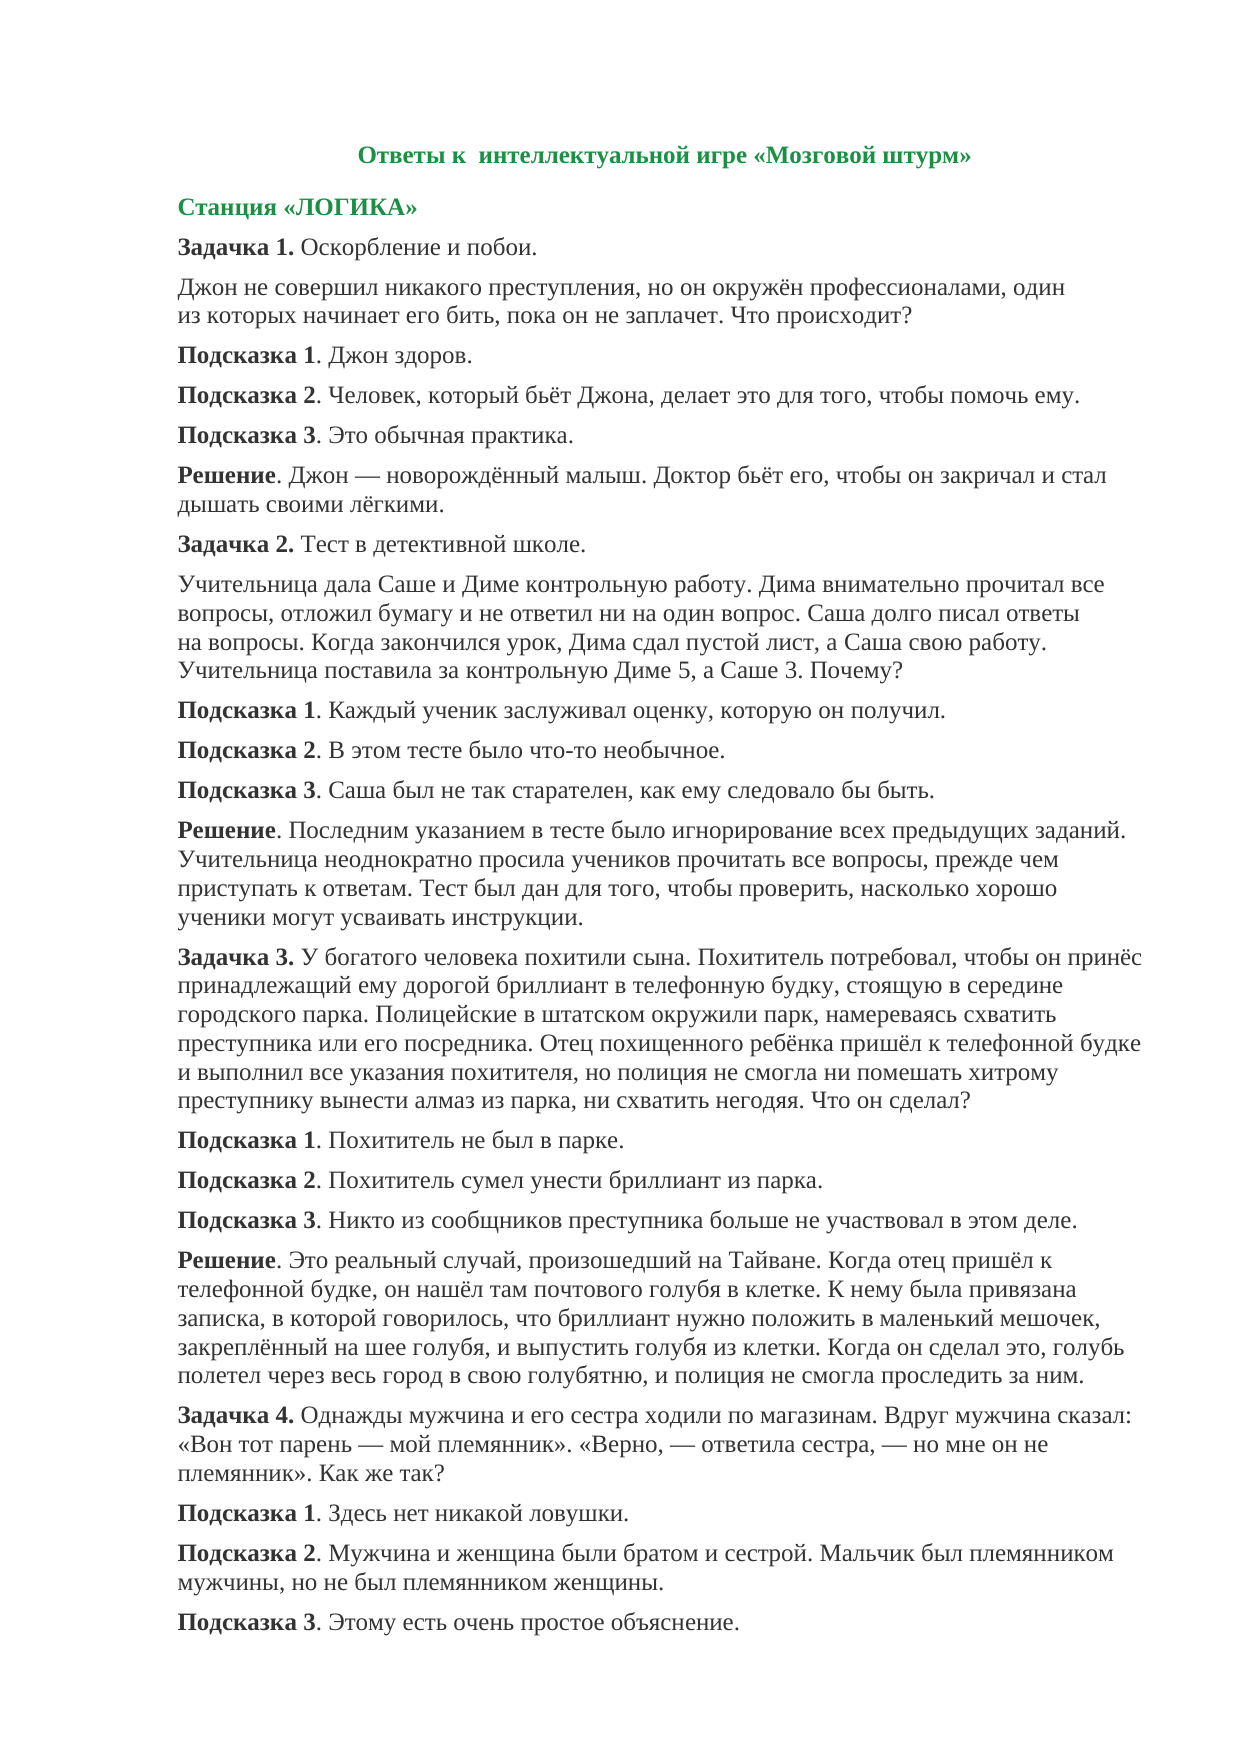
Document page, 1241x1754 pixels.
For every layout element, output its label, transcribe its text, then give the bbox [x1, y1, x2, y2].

text Решение. Джон — новорождённый малыш. Доктор бьёт его, чтобы он закричал и стал дышать своими лёгкими. [177, 461, 1152, 518]
text Решение. Последним указанием в тесте было игнорирование всех предыдущих заданий. Учительница неоднократно просила учеников прочитать все вопросы, прежде чем приступать к ответам. Тест был дан для того, чтобы проверить, насколько хорошо ученики могут усваивать инструкции. [177, 816, 1152, 931]
text Подсказка 2. В этом тесте было что-то необычное. [177, 736, 1152, 764]
text Подсказка 2. Мужчина и женщина были братом и сестрой. Мальчик был племянником мужчины, но не был племянником женщины. [177, 1538, 1152, 1596]
text Станция «ЛОГИКА» [177, 192, 1152, 221]
text Задачка 4. Однажды мужчина и его сестра ходили по магазинам. Вдруг мужчина сказал: «Вон тот парень — мой племянник». «Верно, — ответила сестра, — но мне он не племянник». Как же так? [177, 1401, 1152, 1487]
text Подсказка 3. Саша был не так старателен, как ему следовало бы быть. [177, 776, 1152, 804]
text Подсказка 1. Каждый ученик заслуживал оценку, которую он получил. [177, 696, 1152, 724]
text Задачка 2. Тест в детективной школе. [177, 529, 1152, 558]
text Подсказка 3. Никто из сообщников преступника больше не участвовал в этом деле. [177, 1206, 1152, 1234]
text Джон не совершил никакого преступления, но он окружён профессионалами, один из которых начинает его бить, пока он не заплачет. Что происходит? [177, 272, 1152, 329]
text Подсказка 2. Похититель сумел унести бриллиант из парка. [177, 1166, 1152, 1194]
text Ответы к интеллектуальной игре «Мозговой штурм» [177, 141, 1152, 169]
text Задачка 1. Оскорбление и побои. [177, 232, 1152, 261]
text Подсказка 3. Это обычная практика. [177, 421, 1152, 449]
text Решение. Это реальный случай, произошедший на Тайване. Когда отец пришёл к телефонной будке, он нашёл там почтового голубя в клетке. К нему была привязана записка, в которой говорилось, что бриллиант нужно положить в маленький мешочек, закреплённый на шее голубя, и выпустить голубя из клетки. Когда он сделал это, голубь полетел через весь город в свою голубятню, и полиция не смогла проследить за ним. [177, 1246, 1152, 1389]
text Подсказка 3. Этому есть очень простое объяснение. [177, 1607, 1152, 1636]
text Подсказка 2. Человек, который бьёт Джона, делает это для того, чтобы помочь ему. [177, 381, 1152, 409]
text Подсказка 1. Джон здоров. [177, 341, 1152, 369]
text Задачка 3. У богатого человека похитили сына. Похититель потребовал, чтобы он принёс принадлежащий ему дорогой бриллиант в телефонную будку, стоящую в середине городского парка. Полицейские в штатском окружили парк, намереваясь схватить преступника или его посредника. Отец похищенного ребёнка пришёл к телефонной будке и выполнил все указания похитителя, но полиция не смогла ни помешать хитрому преступнику вынести алмаз из парка, ни схватить негодяя. Что он сделал? [177, 942, 1152, 1114]
text Учительница дала Саше и Диме контрольную работу. Дима внимательно прочитал все вопросы, отложил бумагу и не ответил ни на один вопрос. Саша долго писал ответы на вопросы. Когда закончился урок, Дима сдал пустой лист, а Саша свою работу. Учительница поставила за контрольную Диме 5, а Саше 3. Почему? [177, 569, 1152, 684]
text Подсказка 1. Здесь нет никакой ловушки. [177, 1498, 1152, 1527]
text Подсказка 1. Похититель не был в парке. [177, 1126, 1152, 1154]
